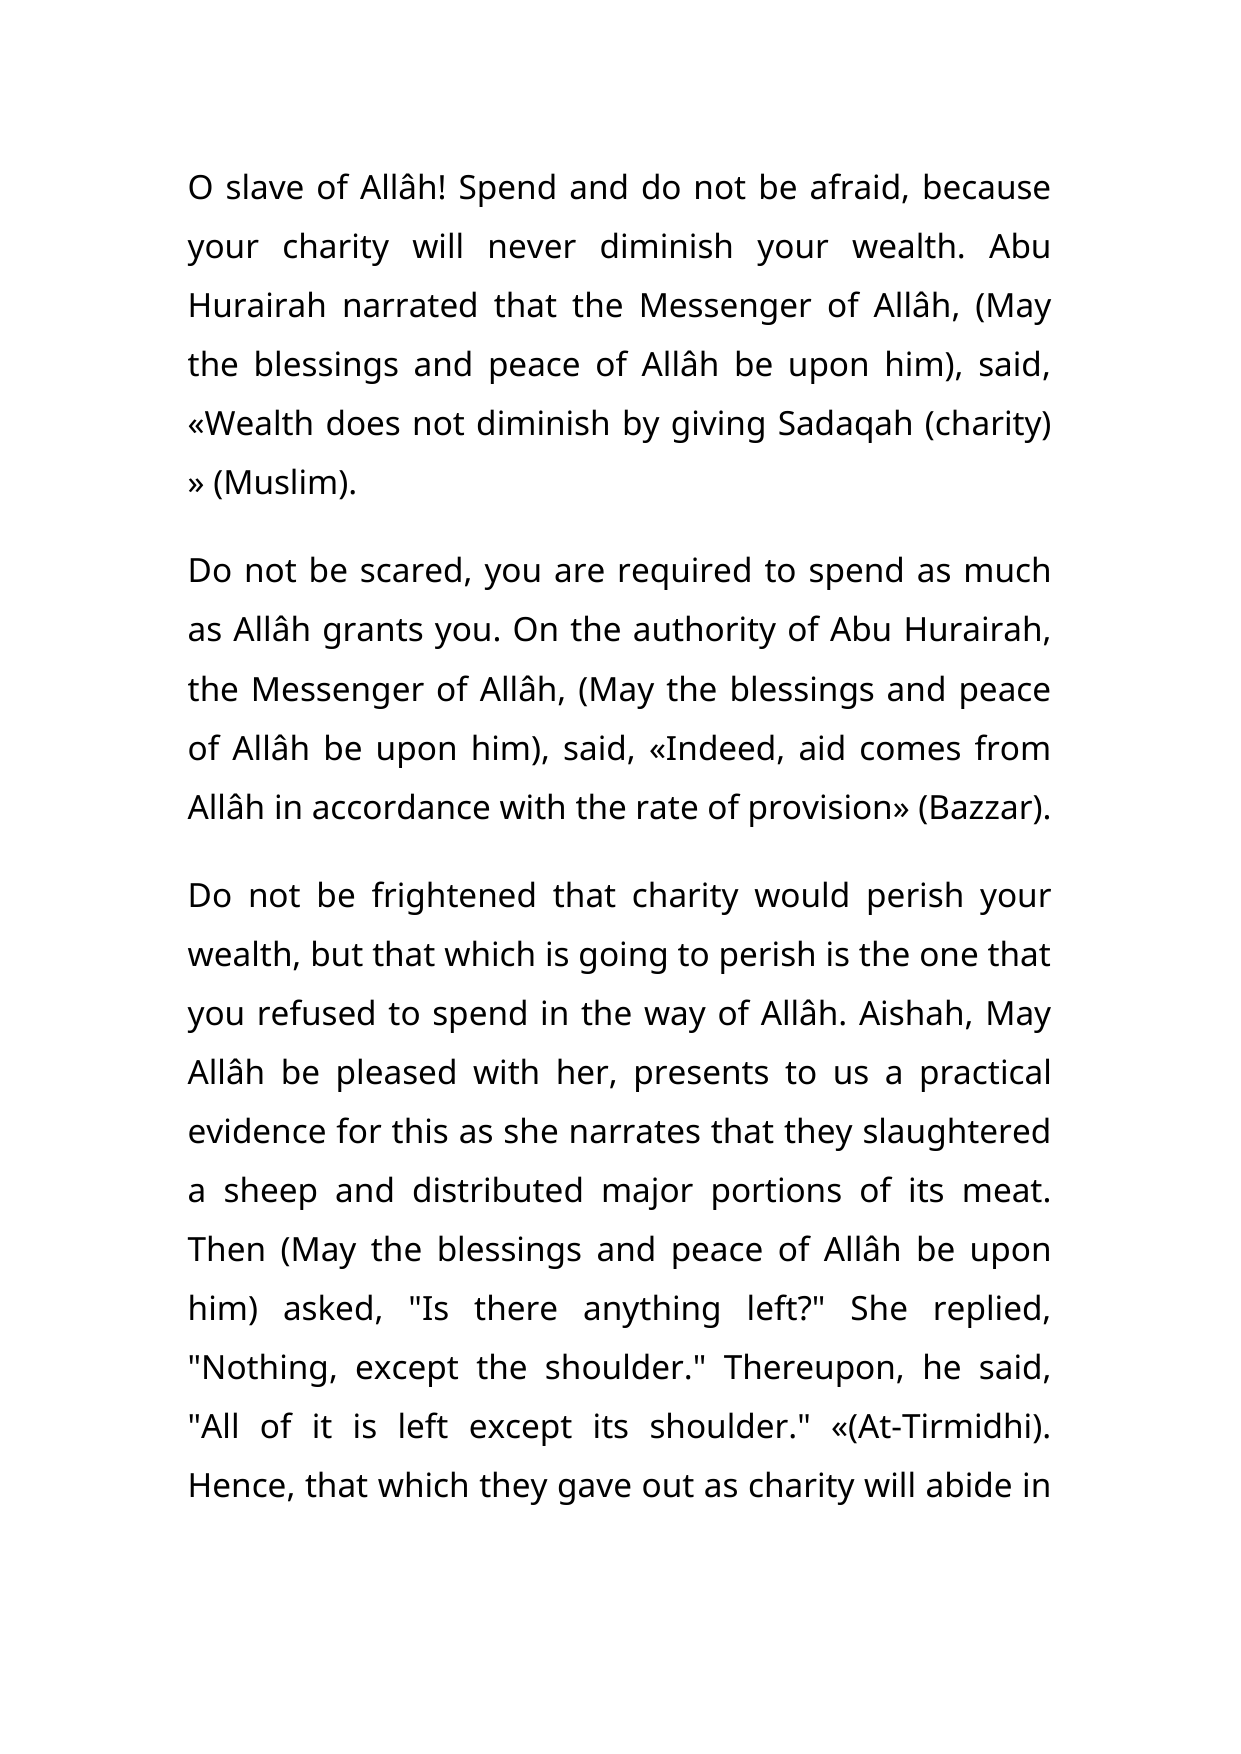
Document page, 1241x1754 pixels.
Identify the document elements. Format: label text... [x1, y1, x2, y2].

text Do not be scared, you are required to spend as much as Allâh grants you. On the authority of Abu Hurairah, the Messenger of Allâh, (May the blessings and peace of Allâh be upon him), said, «Indeed, aid comes from Allâh in accordance with the rate of provision» (Bazzar). [187, 533, 1053, 829]
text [187, 858, 1053, 1508]
text O slave of Allâh! Spend and do not be afraid, because your charity will never diminish your wealth. Abu Hurairah narrated that the Messenger of Allâh, (May the blessings and peace of Allâh be upon him), said, «Wealth does not diminish by giving Sadaqah (charity) » (Muslim). [187, 150, 1053, 504]
